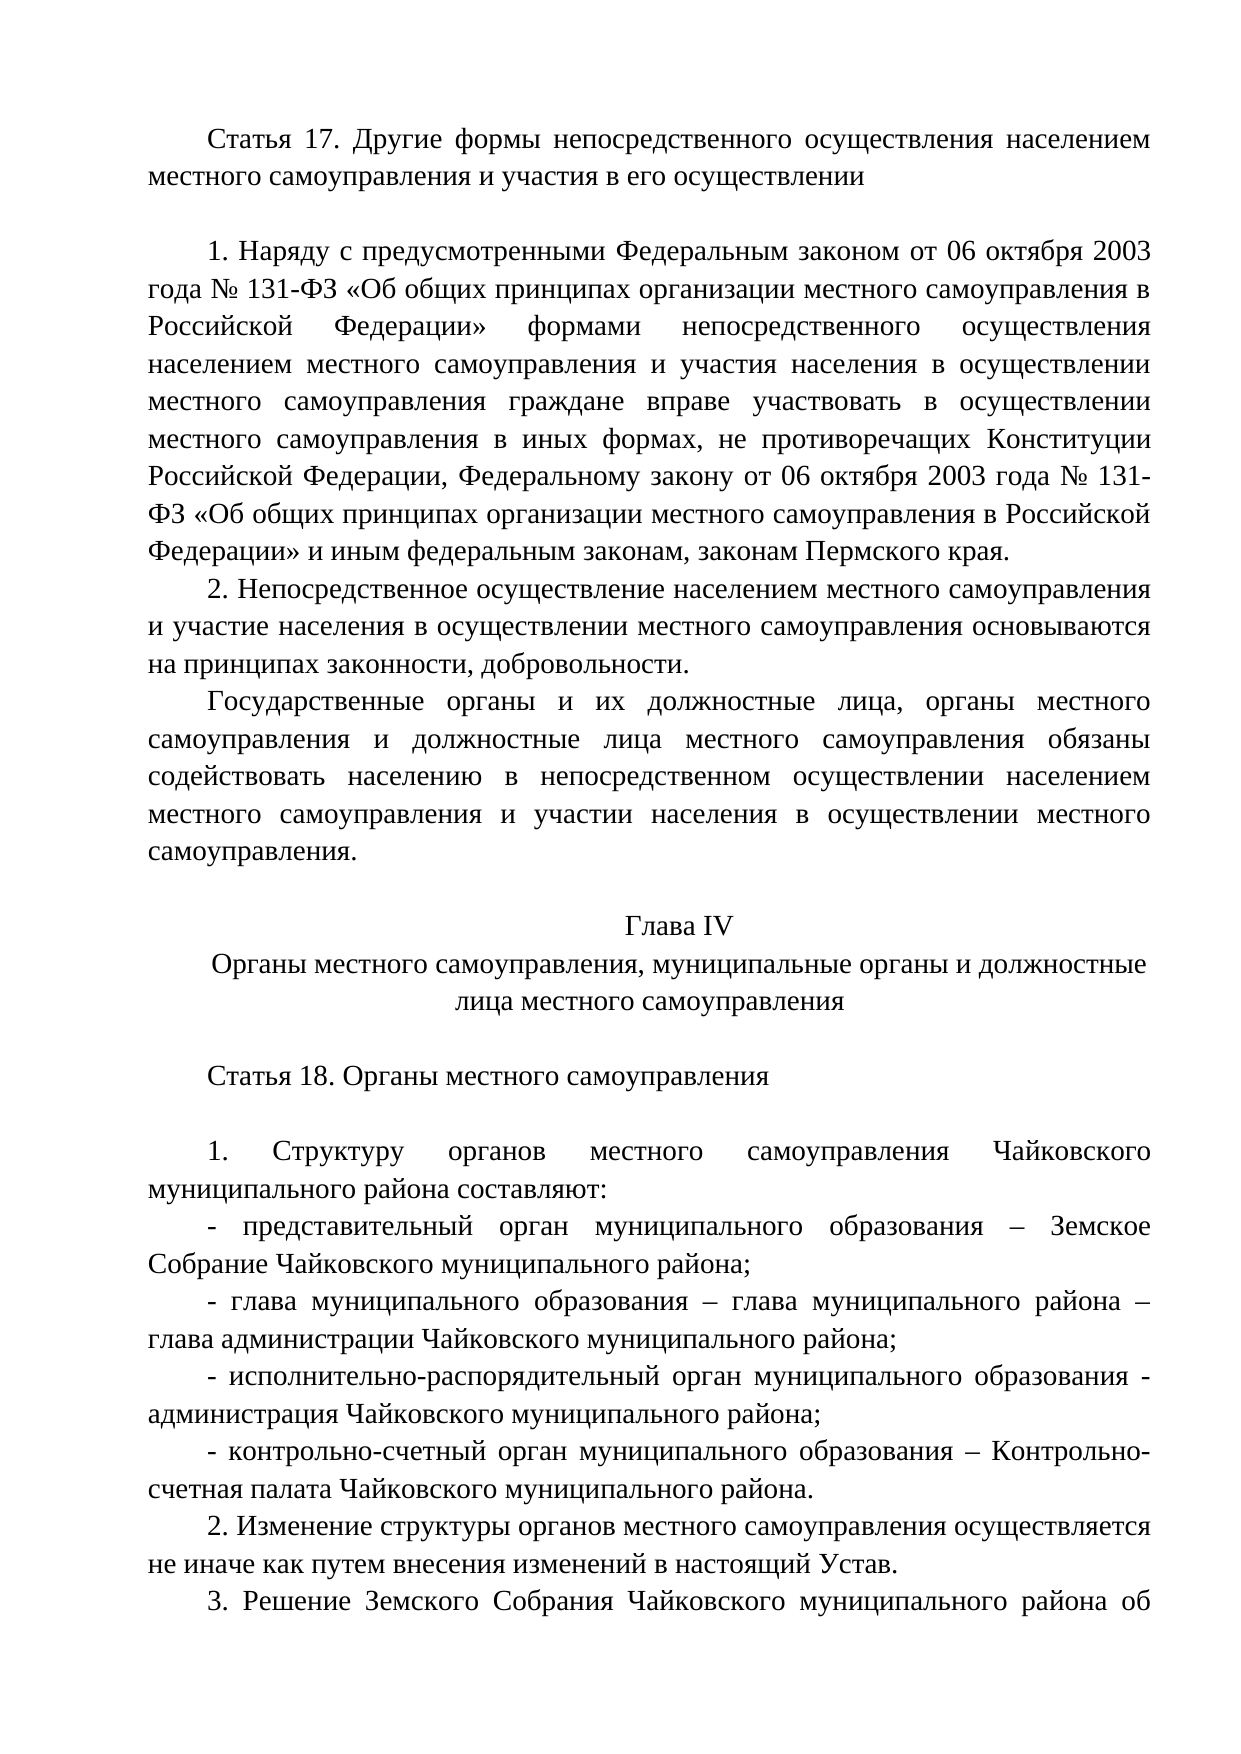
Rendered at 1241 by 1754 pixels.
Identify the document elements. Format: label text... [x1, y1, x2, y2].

text Государственные органы и их должностные лица, органы местного самоуправления и должностные лица местного самоуправления обязаны содействовать населению в непосредственном осуществлении населением местного самоуправления и участии населения в осуществлении местного самоуправления. [148, 681, 1152, 868]
text Статья 17. Другие формы непосредственного осуществления населением местного самоуправления и участия в его осуществлении [148, 118, 1152, 193]
text 2. Непосредственное осуществление населением местного самоуправления и участие населения в осуществлении местного самоуправления основываются на принципах законности, добровольности. [148, 568, 1152, 681]
text Органы местного самоуправления, муниципальные органы и должностные лица местного самоуправления [148, 943, 1152, 1018]
text 1. Наряду с предусмотренными Федеральным законом от 06 октября 2003 года № 131-ФЗ «Об общих принципах организации местного самоуправления в Российской Федерации» формами непосредственного осуществления населением местного самоуправления и участия населения в осуществлении местного самоуправления граждане вправе участвовать в осуществлении местного самоуправления в иных формах, не противоречащих Конституции Российской Федерации, Федеральному закону от 06 октября 2003 года № 131-ФЗ «Об общих принципах организации местного самоуправления в Российской Федерации» и иным федеральным законам, законам Пермского края. [148, 231, 1152, 568]
text 2. Изменение структуры органов местного самоуправления осуществляется не иначе как путем внесения изменений в настоящий Устав. [148, 1506, 1152, 1581]
text - контрольно-счетный орган муниципального образования – Контрольно-счетная палата Чайковского муниципального района. [148, 1431, 1152, 1506]
text 1. Структуру органов местного самоуправления Чайковского муниципального района составляют: [148, 1131, 1152, 1206]
text Глава IV [148, 906, 1152, 943]
text - исполнительно-распорядительный орган муниципального образования - администрация Чайковского муниципального района; [148, 1356, 1152, 1431]
text - глава муниципального образования – глава муниципального района – глава администрации Чайковского муниципального района; [148, 1281, 1152, 1356]
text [148, 1581, 1152, 1618]
text Статья 18. Органы местного самоуправления [148, 1056, 1152, 1093]
text - представительный орган муниципального образования – Земское Собрание Чайковского муниципального района; [148, 1206, 1152, 1281]
